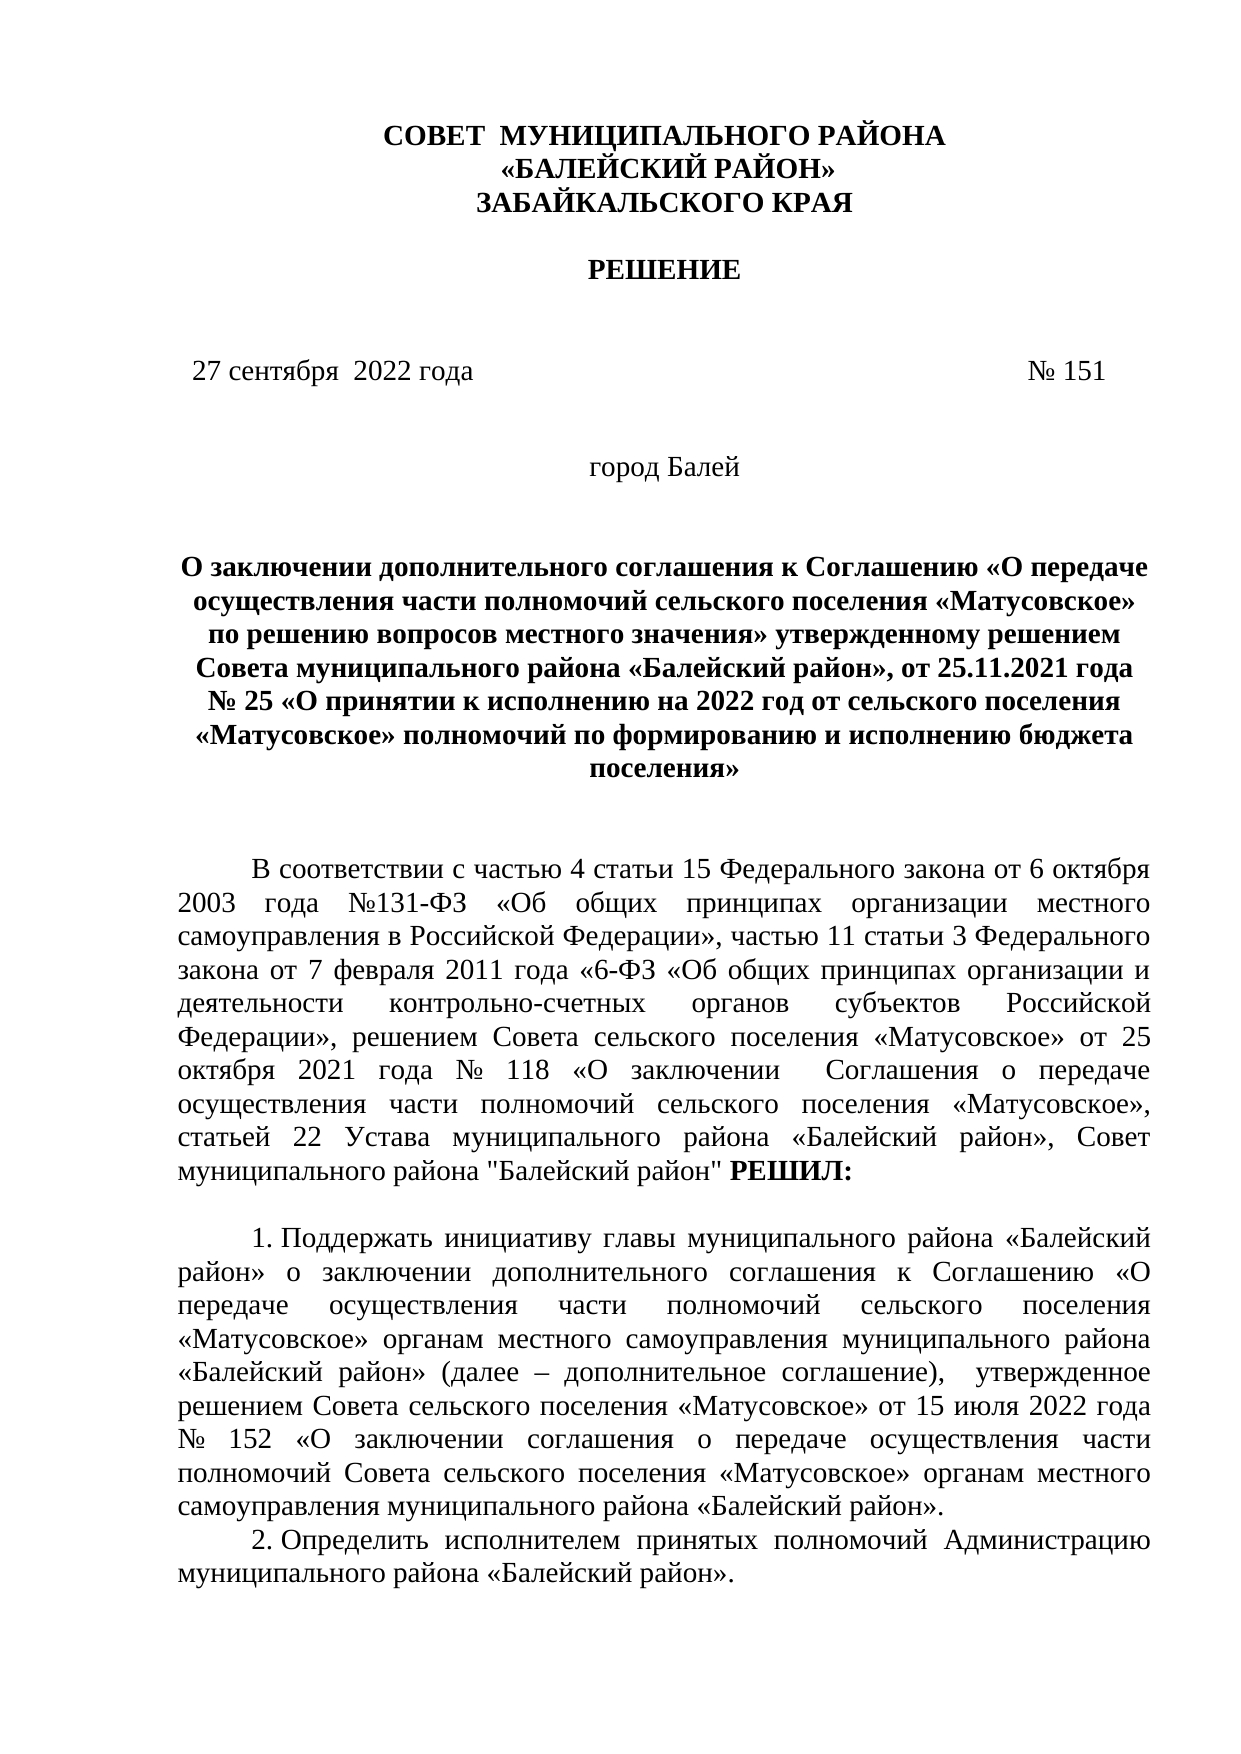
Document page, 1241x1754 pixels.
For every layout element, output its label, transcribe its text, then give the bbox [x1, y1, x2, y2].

text О заключении дополнительного соглашения к Соглашению «О передаче осуществления части полномочий сельского поселения «Матусовское» по решению вопросов местного значения» утвержденному решением Совета муниципального района «Балейский район», от 25.11.2021 года № 25 «О принятии к исполнению на 2022 год от сельского поселения «Матусовское» полномочий по формированию и исполнению бюджета поселения» [177, 549, 1152, 784]
text город Балей [177, 449, 1152, 482]
text 27 сентября 2022 года № 151 [177, 353, 1152, 386]
title Поддержать инициативу главы муниципального района «Балейский район» о заключении дополнительного соглашения к Соглашению «О передаче осуществления части полномочий сельского поселения «Матусовское» органам местного самоуправления муниципального района «Балейский район» (далее – дополнительное соглашение), утвержденное решением Совета сельского поселения «Матусовское» от 15 июля 2022 года № 152 «О заключении соглашения о передаче осуществления части полномочий Совета сельского поселения «Матусовское» органам местного самоуправления муниципального района «Балейский район». [177, 1220, 1152, 1522]
text ЗАБАЙКАЛЬСКОГО КРАЯ [177, 185, 1152, 219]
title В соответствии с частью 4 статьи 15 Федерального закона от 6 октября 2003 года №131-ФЗ «Об общих принципах организации местного самоуправления в Российской Федерации», частью 11 статьи 3 Федерального закона от 7 февраля 2011 года «6-ФЗ «Об общих принципах организации и деятельности контрольно-счетных органов субъектов Российской Федерации», решением Совета сельского поселения «Матусовское» от 25 октября 2021 года № 118 «О заключении Соглашения о передаче осуществления части полномочий сельского поселения «Матусовское», статьей 22 Устава муниципального района «Балейский район», Совет муниципального района "Балейский район" РЕШИЛ: [177, 851, 1152, 1187]
title Определить исполнителем принятых полномочий Администрацию муниципального района «Балейский район». [177, 1522, 1152, 1589]
text «БАЛЕЙСКИЙ РАЙОН» [177, 152, 1152, 185]
text РЕШЕНИЕ [177, 252, 1152, 286]
text СОВЕТ МУНИЦИПАЛЬНОГО РАЙОНА [177, 118, 1152, 152]
